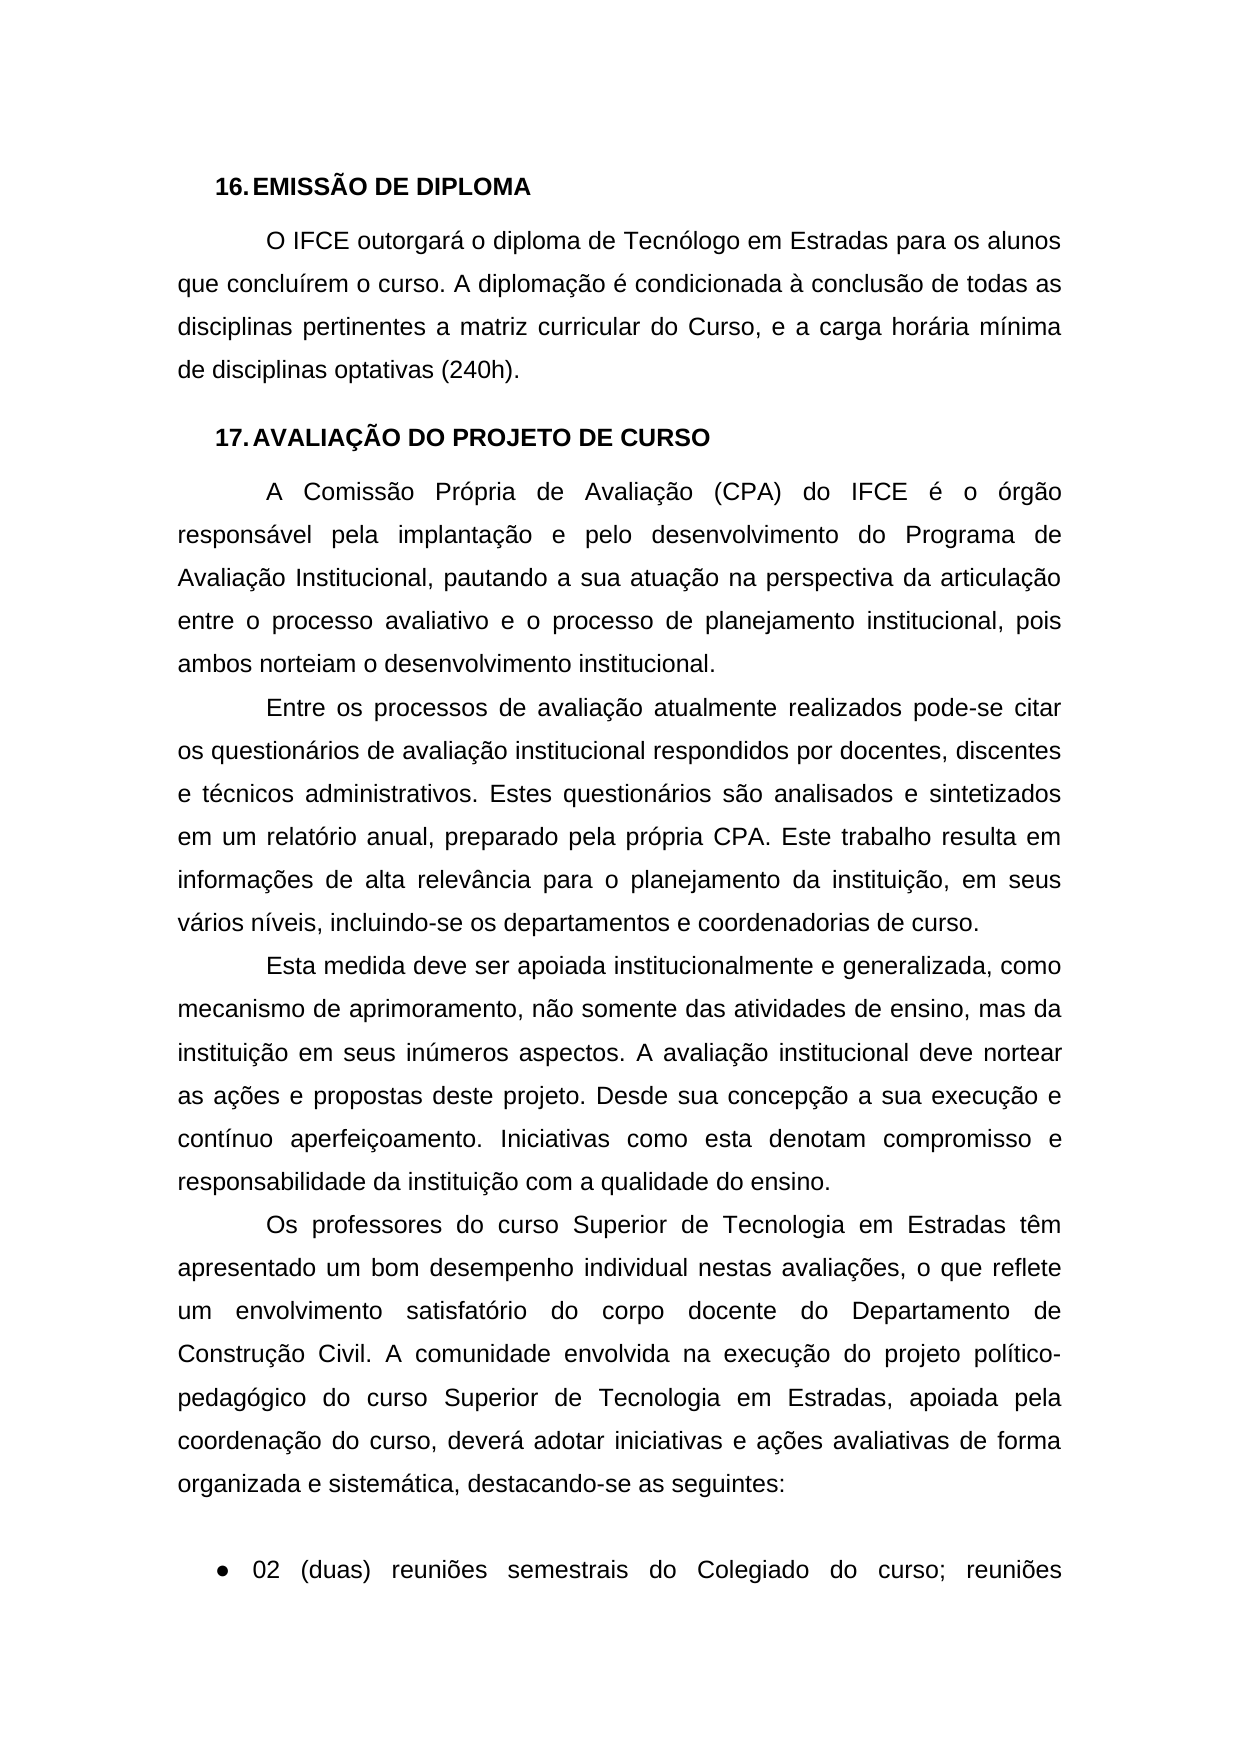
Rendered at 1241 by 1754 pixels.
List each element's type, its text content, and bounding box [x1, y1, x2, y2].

text Os professores do curso Superior de Tecnologia em Estradas têm apresentado um bom desempenho individual nestas avaliações, o que reflete um envolvimento satisfatório do corpo docente do Departamento de Construção Civil. A comunidade envolvida na execução do projeto político-pedagógico do curso Superior de Tecnologia em Estradas, apoiada pela coordenação do curso, deverá adotar iniciativas e ações avaliativas de forma organizada e sistemática, destacando-se as seguintes: [177, 1210, 1063, 1498]
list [215, 1555, 1063, 1584]
list AVALIAÇÃO DO PROJETO DE CURSO [215, 423, 1063, 452]
text Esta medida deve ser apoiada institucionalmente e generalizada, como mecanismo de aprimoramento, não somente das atividades de ensino, mas da instituição em seus inúmeros aspectos. A avaliação institucional deve nortear as ações e propostas deste projeto. Desde sua concepção a sua execução e contínuo aperfeiçoamento. Iniciativas como esta denotam compromisso e responsabilidade da instituição com a qualidade do ensino. [177, 951, 1063, 1196]
text Entre os processos de avaliação atualmente realizados pode-se citar os questionários de avaliação institucional respondidos por docentes, discentes e técnicos administrativos. Estes questionários são analisados e sintetizados em um relatório anual, preparado pela própria CPA. Este trabalho resulta em informações de alta relevância para o planejamento da instituição, em seus vários níveis, incluindo-se os departamentos e coordenadorias de curso. [177, 693, 1063, 937]
text O IFCE outorgará o diploma de Tecnólogo em Estradas para os alunos que concluírem o curso. A diplomação é condicionada à conclusão de todas as disciplinas pertinentes a matriz curricular do Curso, e a carga horária mínima de disciplinas optativas (240h). [177, 226, 1063, 384]
list EMISSÃO DE DIPLOMA [215, 172, 1063, 201]
text A Comissão Própria de Avaliação (CPA) do IFCE é o órgão responsável pela implantação e pelo desenvolvimento do Programa de Avaliação Institucional, pautando a sua atuação na perspectiva da articulação entre o processo avaliativo e o processo de planejamento institucional, pois ambos norteiam o desenvolvimento institucional. [177, 477, 1063, 678]
